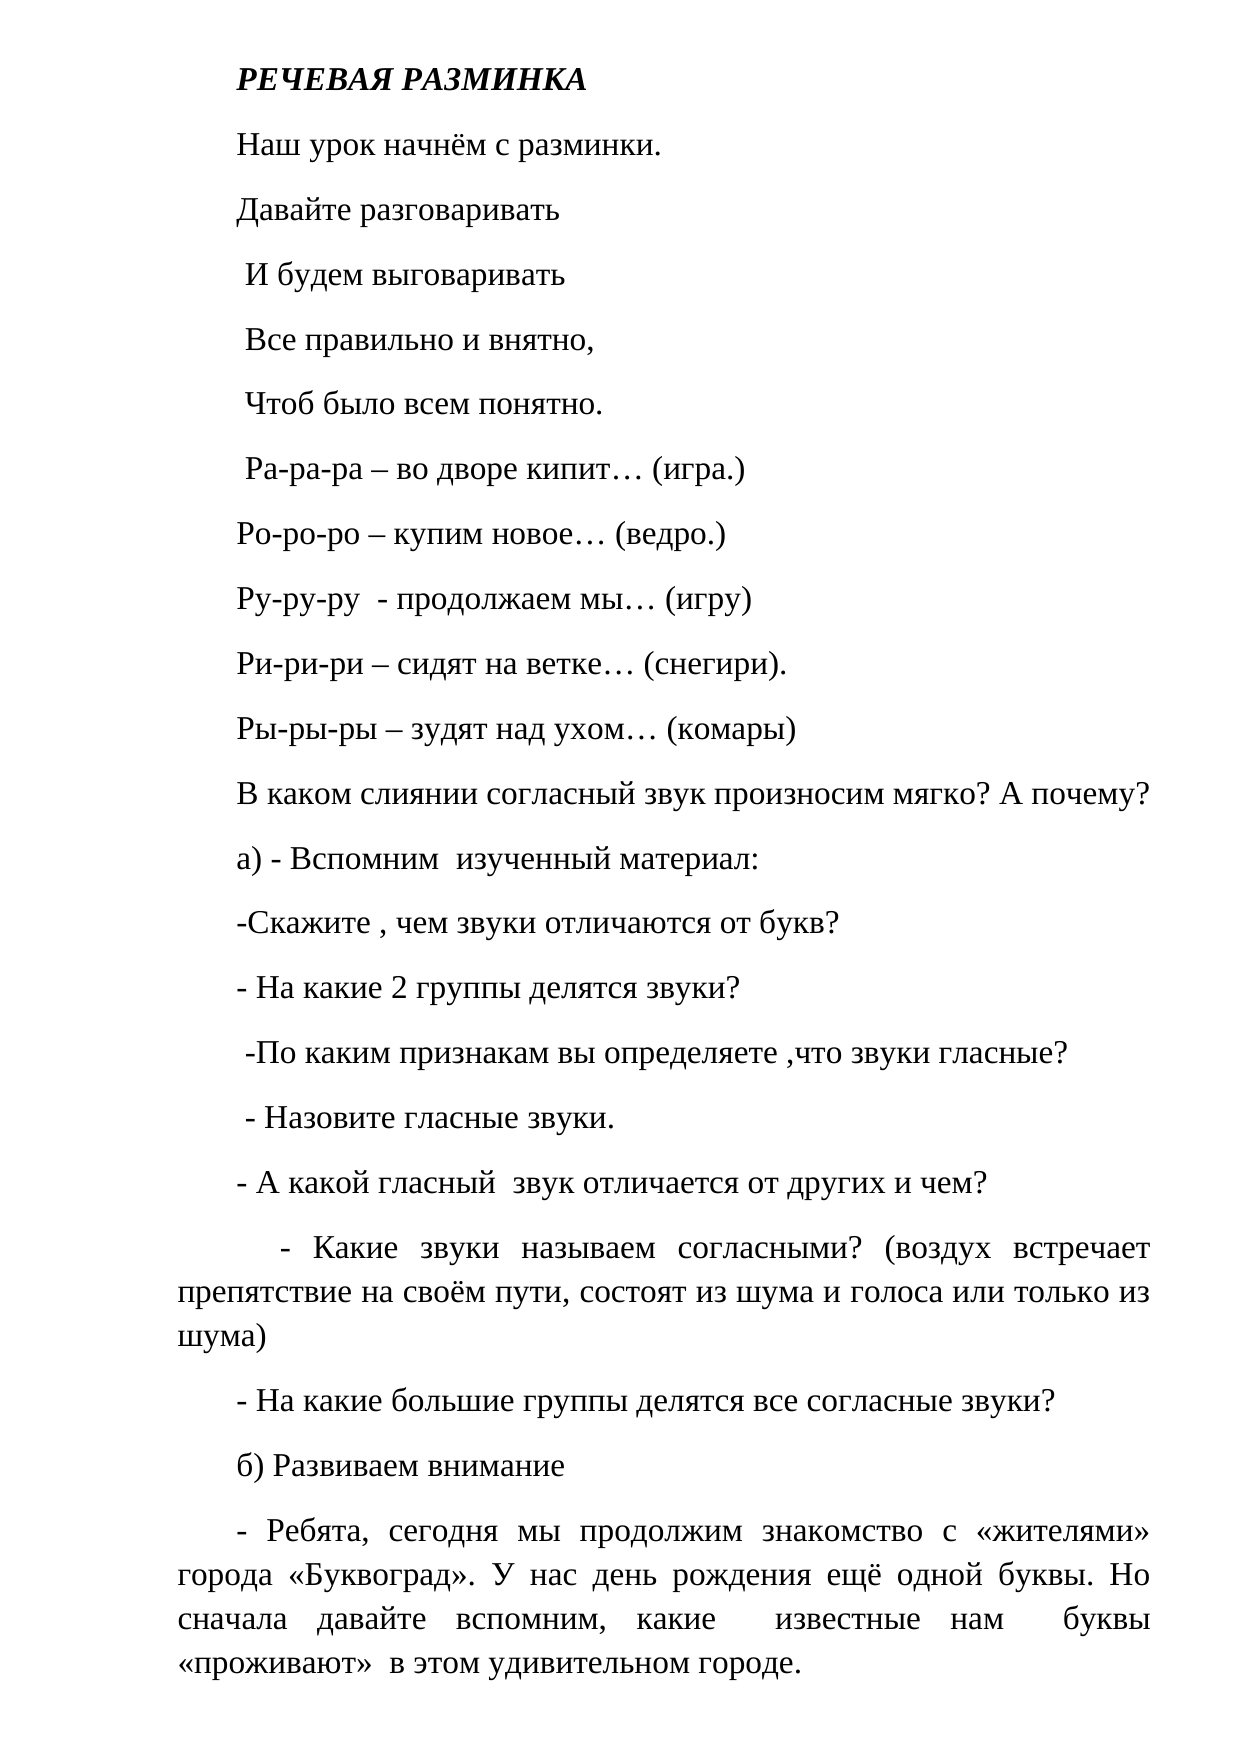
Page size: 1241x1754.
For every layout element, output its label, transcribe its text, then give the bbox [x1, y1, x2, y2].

text Чтоб было всем понятно. [177, 384, 1152, 422]
text б) Развиваем внимание [177, 1445, 1152, 1483]
text Наш урок начнём с разминки. [177, 124, 1152, 162]
text - А какой гласный звук отличается от других и чем? [177, 1162, 1152, 1201]
text Все правильно и внятно, [177, 319, 1152, 357]
text - На какие 2 группы делятся звуки? [177, 968, 1152, 1006]
text Ру-ру-ру - продолжаем мы… (игру) [177, 578, 1152, 617]
text -Скажите , чем звуки отличаются от букв? [177, 903, 1152, 941]
text -По каким признакам вы определяете ,что звуки гласные? [177, 1033, 1152, 1071]
text - Назовите гласные звуки. [177, 1097, 1152, 1136]
text РЕЧЕВАЯ РАЗМИНКА [177, 59, 1152, 97]
text Ро-ро-ро – купим новое… (ведро.) [177, 513, 1152, 552]
text И будем выговаривать [177, 254, 1152, 292]
text Ра-ра-ра – во дворе кипит… (игра.) [177, 448, 1152, 487]
text В каком слиянии согласный звук произносим мягко? А почему? [177, 773, 1152, 811]
text а) - Вспомним изученный материал: [177, 838, 1152, 876]
text Давайте разговаривать [177, 189, 1152, 227]
text Ри-ри-ри – сидят на ветке… (снегири). [177, 643, 1152, 682]
text - Ребята, сегодня мы продолжим знакомство с «жителями» города «Буквоград». У нас день рождения ещё одной буквы. Но сначала давайте вспомним, какие известные нам буквы «проживают» в этом удивительном городе. [177, 1510, 1152, 1681]
text - Какие звуки называем согласными? (воздух встречает препятствие на своём пути, состоят из шума и голоса или только из шума) [177, 1227, 1152, 1354]
text - На какие большие группы делятся все согласные звуки? [177, 1380, 1152, 1419]
text Ры-ры-ры – зудят над ухом… (комары) [177, 708, 1152, 746]
